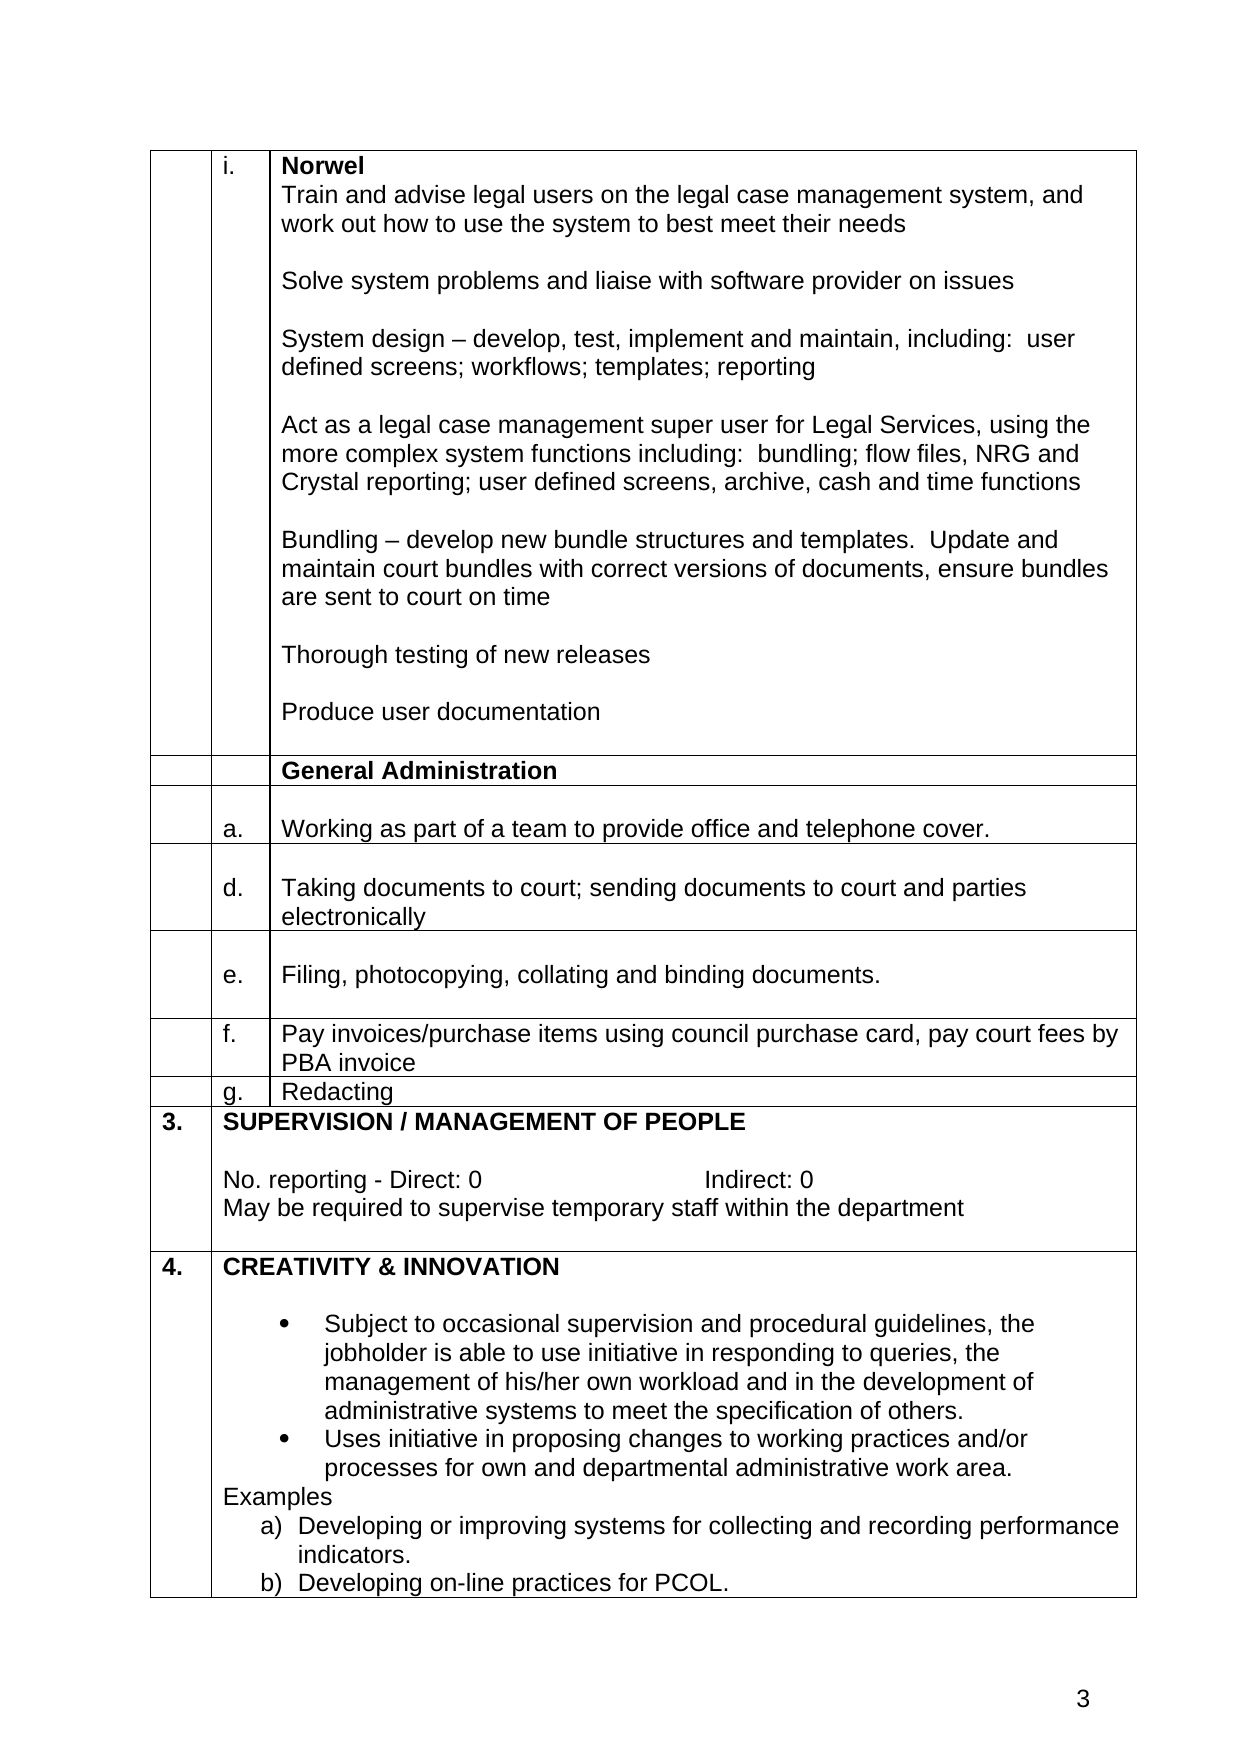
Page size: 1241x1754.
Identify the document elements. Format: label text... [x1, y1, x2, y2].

table_cell d. [212, 844, 269, 930]
table_cell 3. [151, 1107, 211, 1251]
table_cell Redacting [271, 1077, 1136, 1106]
table_cell SUPERVISION / MANAGEMENT OF PEOPLE No. reporting - Direct: 0 Indirect: 0 May be required to supervise temporary staff within the department [212, 1107, 1136, 1251]
table_cell [151, 844, 211, 930]
table_cell Taking documents to court; sending documents to court and parties electronically [271, 844, 1136, 930]
table_cell [151, 756, 211, 784]
table_cell [151, 151, 211, 755]
table_cell 4. [151, 1252, 211, 1597]
table_cell Pay invoices/purchase items using council purchase card, pay court fees by PBA invoice [271, 1019, 1136, 1076]
table_cell [151, 1019, 211, 1076]
table_cell General Administration [271, 756, 1136, 784]
table_cell g. [212, 1077, 269, 1106]
table_cell Norwel Train and advise legal users on the legal case management system, and work out how to use the system to best meet their needs Solve system problems and liaise with software provider on issues System design – develop, test, implement and maintain, including: user defined screens; workflows; templates; reporting Act as a legal case management super user for Legal Services, using the more complex system functions including: bundling; flow files, NRG and Crystal reporting; user defined screens, archive, cash and time functions Bundling – develop new bundle structures and templates. Update and maintain court bundles with correct versions of documents, ensure bundles are sent to court on time Thorough testing of new releases Produce user documentation [271, 151, 1136, 755]
table_cell Working as part of a team to provide office and telephone cover. [271, 786, 1136, 843]
table_cell i. [212, 151, 269, 755]
table_cell Filing, photocopying, collating and binding documents. [271, 931, 1136, 1018]
table_cell a. [212, 786, 269, 843]
table_cell [151, 1077, 211, 1106]
table_cell [212, 756, 269, 784]
table_cell e. [212, 931, 269, 1018]
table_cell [212, 1252, 1136, 1597]
table_cell f. [212, 1019, 269, 1076]
table_cell [151, 931, 211, 1018]
table_cell [151, 786, 211, 843]
